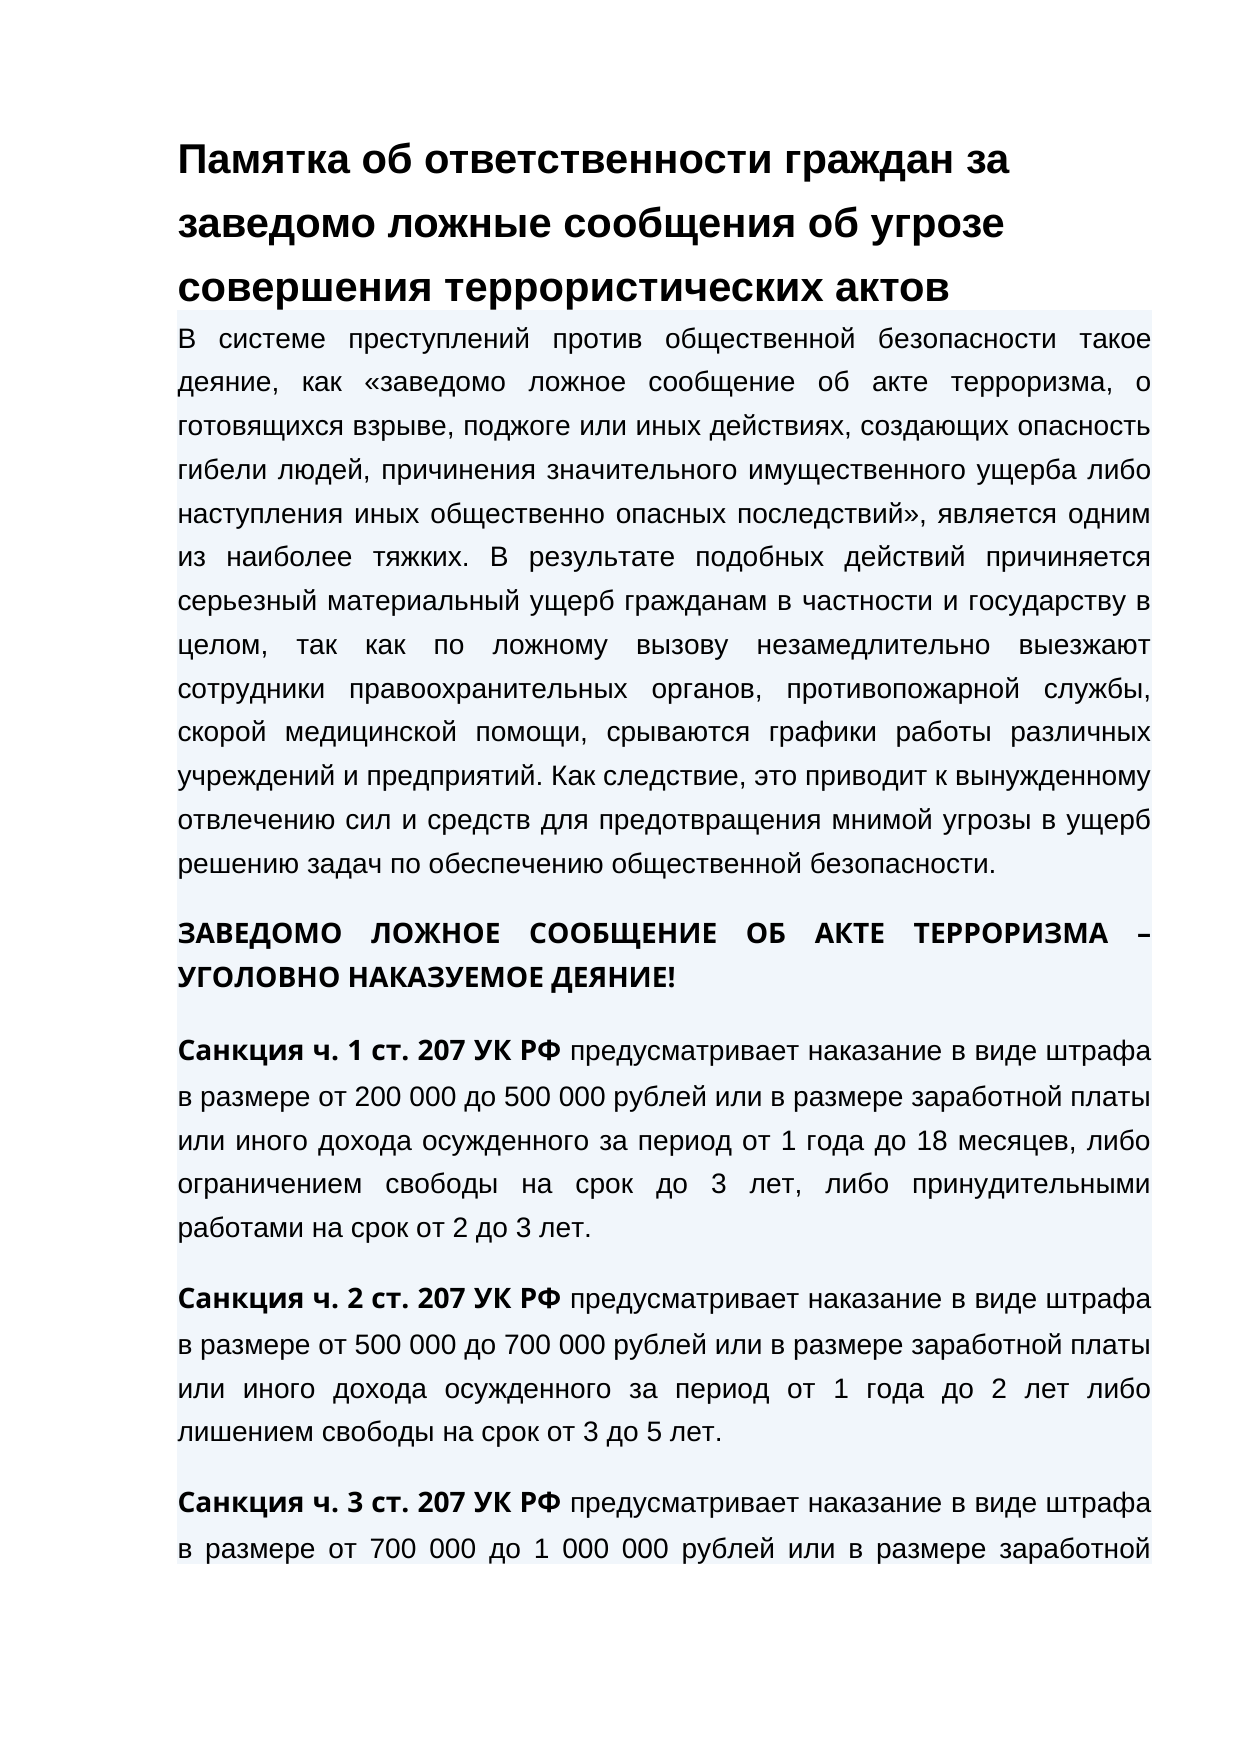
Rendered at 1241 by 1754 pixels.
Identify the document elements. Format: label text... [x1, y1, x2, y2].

text В системе преступлений против общественной безопасности такое деяние, как «заведомо ложное сообщение об акте терроризма, о готовящихся взрыве, поджоге или иных действиях, создающих опасность гибели людей, причинения значительного имущественного ущерба либо наступления иных общественно опасных последствий», является одним из наиболее тяжких. В результате подобных действий причиняется серьезный материальный ущерб гражданам в частности и государству в целом, так как по ложному вызову незамедлительно выезжают сотрудники правоохранительных органов, противопожарной службы, скорой медицинской помощи, срываются графики работы различных учреждений и предприятий. Как следствие, это приводит к вынужденному отвлечению сил и средств для предотвращения мнимой угрозы в ущерб решению задач по обеспечению общественной безопасности. [177, 310, 1152, 879]
text Памятка об ответственности граждан за заведомо ложные сообщения об угрозе совершения террористических актов [177, 118, 1152, 310]
text Санкция ч. 1 ст. 207 УК РФ предусматривает наказание в виде штрафа в размере от 200 000 до 500 000 рублей или в размере заработной платы или иного дохода осужденного за период от 1 года до 18 месяцев, либо ограничением свободы на срок до 3 лет, либо принудительными работами на срок от 2 до 3 лет. [177, 1025, 1152, 1244]
text ЗАВЕДОМО ЛОЖНОЕ СООБЩЕНИЕ ОБ АКТЕ ТЕРРОРИЗМА – УГОЛОВНО НАКАЗУЕМОЕ ДЕЯНИЕ! [177, 908, 1152, 996]
text Санкция ч. 2 ст. 207 УК РФ предусматривает наказание в виде штрафа в размере от 500 000 до 700 000 рублей или в размере заработной платы или иного дохода осужденного за период от 1 года до 2 лет либо лишением свободы на срок от 3 до 5 лет. [177, 1273, 1152, 1448]
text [177, 1477, 1152, 1564]
